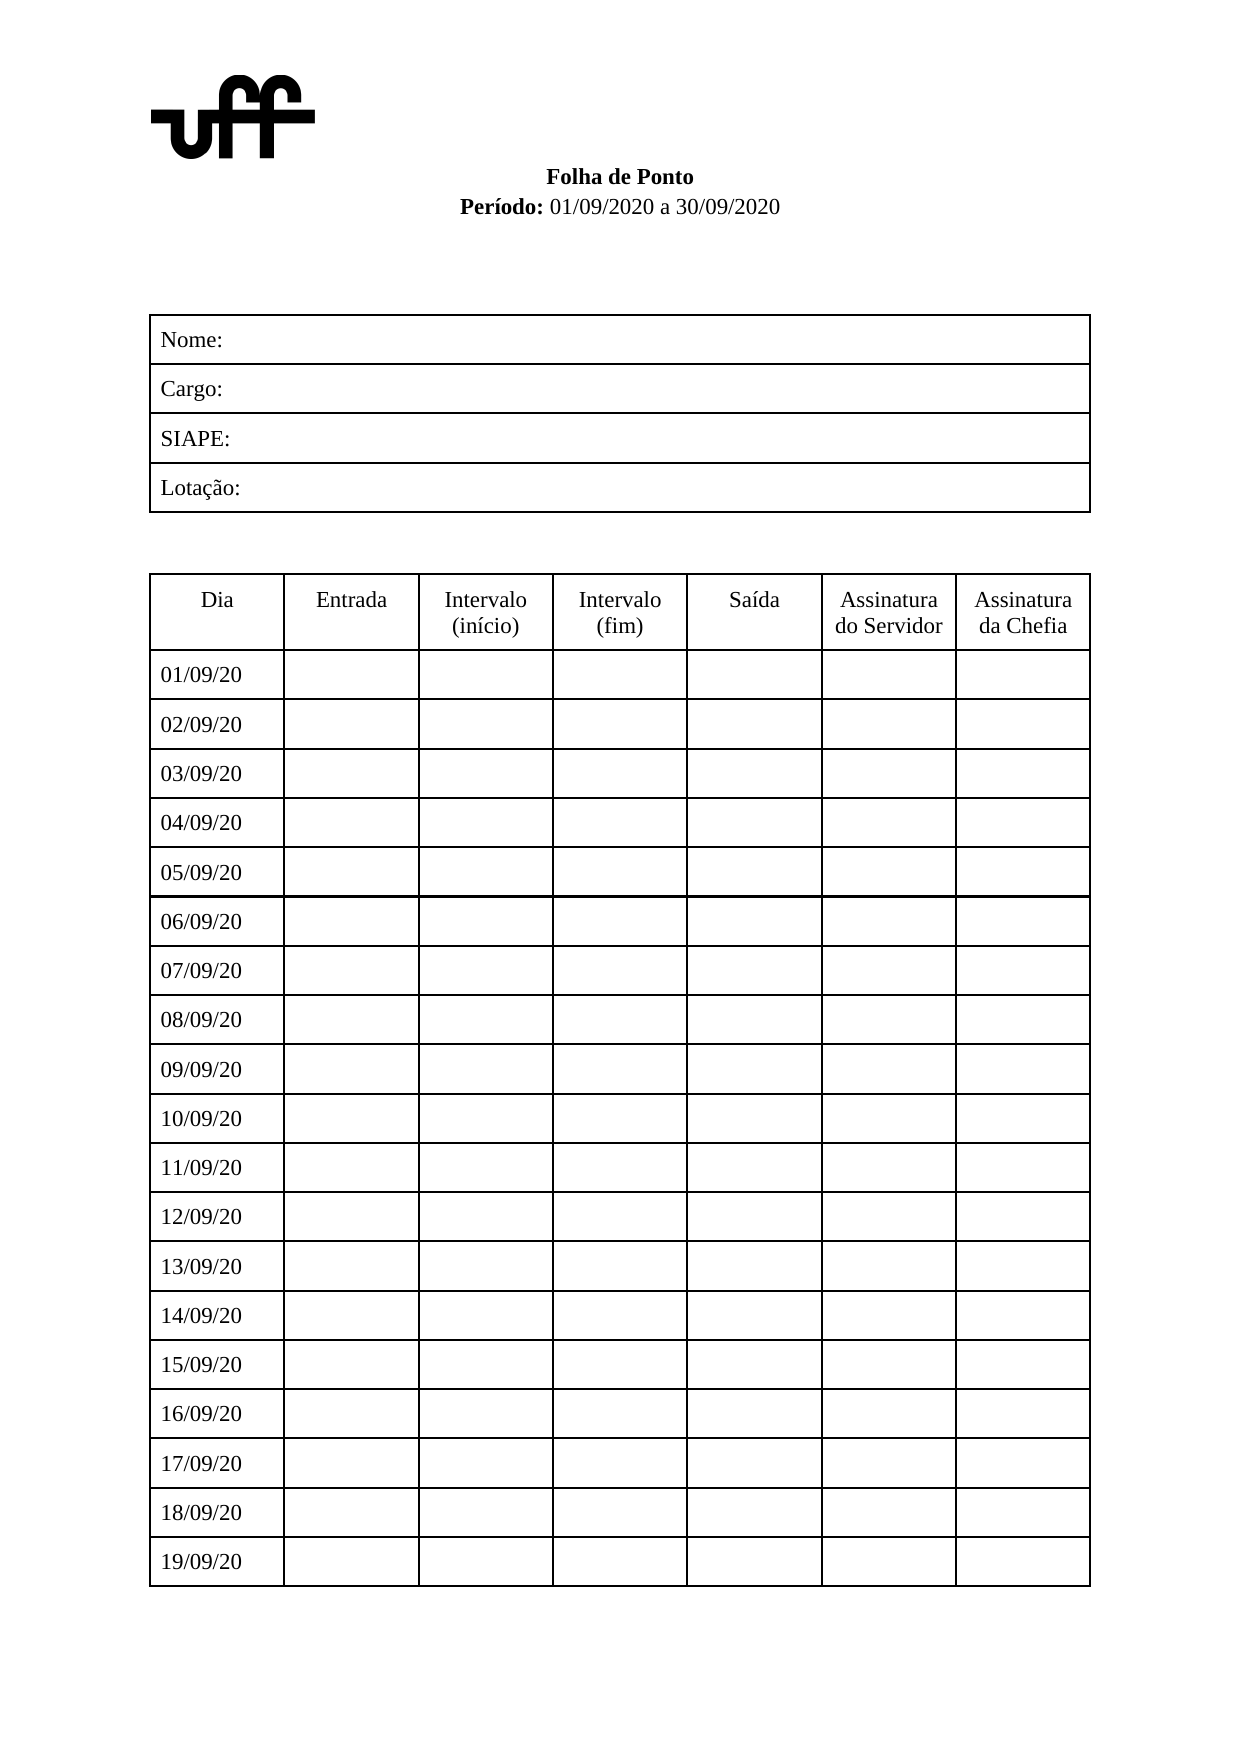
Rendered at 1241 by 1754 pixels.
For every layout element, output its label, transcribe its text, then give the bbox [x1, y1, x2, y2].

table_cell [688, 1538, 821, 1585]
table_cell [688, 1292, 821, 1339]
table_cell 19/09/20 [151, 1538, 283, 1585]
table_cell [688, 898, 821, 944]
table_cell [554, 1341, 686, 1388]
table_cell [823, 651, 955, 698]
table_cell [285, 1242, 418, 1289]
table_cell [957, 996, 1089, 1043]
table_cell [688, 996, 821, 1043]
table_cell 09/09/20 [151, 1045, 283, 1092]
table_cell [420, 1045, 552, 1092]
table_cell [554, 1242, 686, 1289]
table_cell [688, 1439, 821, 1487]
table_cell [957, 651, 1089, 698]
table_cell 07/09/20 [151, 947, 283, 994]
table_cell SIAPE: [151, 414, 1089, 462]
table_header Intervalo (início) [420, 575, 552, 649]
table_cell [688, 848, 821, 895]
table_cell [285, 898, 418, 944]
table_cell [285, 1489, 418, 1536]
table_cell [823, 799, 955, 846]
table_cell [420, 996, 552, 1043]
table_cell [285, 1390, 418, 1437]
table_cell Lotação: [151, 464, 1089, 511]
table_cell [957, 700, 1089, 747]
table_cell [420, 898, 552, 944]
table_cell [420, 848, 552, 895]
table_cell [554, 1144, 686, 1191]
table_cell [285, 1341, 418, 1388]
table_cell [420, 1489, 552, 1536]
table_cell [420, 1341, 552, 1388]
table_cell [420, 1439, 552, 1487]
table_cell [420, 1292, 552, 1339]
table_cell [957, 848, 1089, 895]
table_header Saída [688, 575, 821, 649]
table_cell [285, 651, 418, 698]
table_header Nome: [151, 316, 1089, 363]
table_cell [285, 996, 418, 1043]
table_cell [554, 1390, 686, 1437]
table_cell [688, 1144, 821, 1191]
table_cell [957, 1193, 1089, 1240]
table_cell [688, 651, 821, 698]
table_cell [957, 1045, 1089, 1092]
table_cell [823, 1045, 955, 1092]
table_cell [285, 1292, 418, 1339]
table_cell [554, 947, 686, 994]
table_cell [688, 1489, 821, 1536]
table_cell [420, 1193, 552, 1240]
table_cell [957, 799, 1089, 846]
table_cell 08/09/20 [151, 996, 283, 1043]
table_cell [554, 848, 686, 895]
table_cell [554, 799, 686, 846]
table_cell [823, 848, 955, 895]
table_cell [554, 1439, 686, 1487]
picture [150, 75, 315, 159]
table_cell 01/09/20 [151, 651, 283, 698]
table_cell [420, 799, 552, 846]
table_cell [957, 1538, 1089, 1585]
table_cell [957, 1390, 1089, 1437]
table_cell [285, 1538, 418, 1585]
table_cell [688, 947, 821, 994]
table_cell [957, 1292, 1089, 1339]
table_cell [554, 750, 686, 797]
table_cell [285, 1144, 418, 1191]
table_cell [688, 1095, 821, 1142]
table_cell [688, 1242, 821, 1289]
table_cell [823, 700, 955, 747]
table_cell [554, 996, 686, 1043]
table_cell [957, 750, 1089, 797]
table_cell 10/09/20 [151, 1095, 283, 1142]
table_cell [420, 651, 552, 698]
table_cell [823, 1341, 955, 1388]
table_cell [823, 1193, 955, 1240]
table_cell [420, 700, 552, 747]
table_cell [957, 1489, 1089, 1536]
table_cell [554, 898, 686, 944]
table_cell 14/09/20 [151, 1292, 283, 1339]
table_cell [420, 1390, 552, 1437]
table_cell [554, 700, 686, 747]
table_cell 16/09/20 [151, 1390, 283, 1437]
table_cell [554, 1538, 686, 1585]
table_cell [285, 1193, 418, 1240]
table_cell 05/09/20 [151, 848, 283, 895]
table_cell 11/09/20 [151, 1144, 283, 1191]
table_cell [957, 947, 1089, 994]
table_cell [554, 1045, 686, 1092]
table_cell [957, 1095, 1089, 1142]
table_cell [688, 1045, 821, 1092]
table_header Dia [151, 575, 283, 649]
table_header Entrada [285, 575, 418, 649]
table_cell [688, 1390, 821, 1437]
table_cell [554, 1292, 686, 1339]
table_cell [420, 947, 552, 994]
table_cell [957, 1242, 1089, 1289]
table_cell [554, 651, 686, 698]
table_cell [823, 898, 955, 944]
text Período: 01/09/2020 a 30/09/2020 [150, 193, 1090, 219]
table_cell 13/09/20 [151, 1242, 283, 1289]
table_cell [688, 700, 821, 747]
table_cell [823, 1439, 955, 1487]
table_cell 03/09/20 [151, 750, 283, 797]
table_cell [420, 1095, 552, 1142]
table_cell 04/09/20 [151, 799, 283, 846]
table_cell 17/09/20 [151, 1439, 283, 1487]
table_header Intervalo (fim) [554, 575, 686, 649]
table_cell [554, 1095, 686, 1142]
table_header Assinatura da Chefia [957, 575, 1089, 649]
table_cell [688, 1341, 821, 1388]
table_cell [285, 947, 418, 994]
table_cell [823, 1489, 955, 1536]
table_cell [285, 799, 418, 846]
table_cell [957, 1341, 1089, 1388]
table_cell [957, 898, 1089, 944]
table_cell [823, 1538, 955, 1585]
table_cell [957, 1439, 1089, 1487]
table_cell 15/09/20 [151, 1341, 283, 1388]
table_cell [823, 750, 955, 797]
table_cell [420, 750, 552, 797]
table_cell [823, 1144, 955, 1191]
table_cell [285, 750, 418, 797]
table_cell [688, 1193, 821, 1240]
table_cell [823, 947, 955, 994]
table_cell [285, 848, 418, 895]
text Folha de Ponto [150, 163, 1090, 189]
table_cell 18/09/20 [151, 1489, 283, 1536]
table_cell [420, 1242, 552, 1289]
table_cell [420, 1538, 552, 1585]
table_cell [285, 1439, 418, 1487]
table_cell [957, 1144, 1089, 1191]
table_cell [823, 1390, 955, 1437]
table_cell [823, 1292, 955, 1339]
table_cell 02/09/20 [151, 700, 283, 747]
table_cell [688, 750, 821, 797]
table_cell [554, 1489, 686, 1536]
table_cell [285, 1045, 418, 1092]
table_header Assinatura do Servidor [823, 575, 955, 649]
table_cell Cargo: [151, 365, 1089, 412]
table_cell [823, 1242, 955, 1289]
table_cell [285, 1095, 418, 1142]
table_cell [688, 799, 821, 846]
table_cell [554, 1193, 686, 1240]
table_cell 12/09/20 [151, 1193, 283, 1240]
table_cell [823, 996, 955, 1043]
table_cell [285, 700, 418, 747]
table_cell 06/09/20 [151, 898, 283, 944]
table_cell [420, 1144, 552, 1191]
table_cell [823, 1095, 955, 1142]
